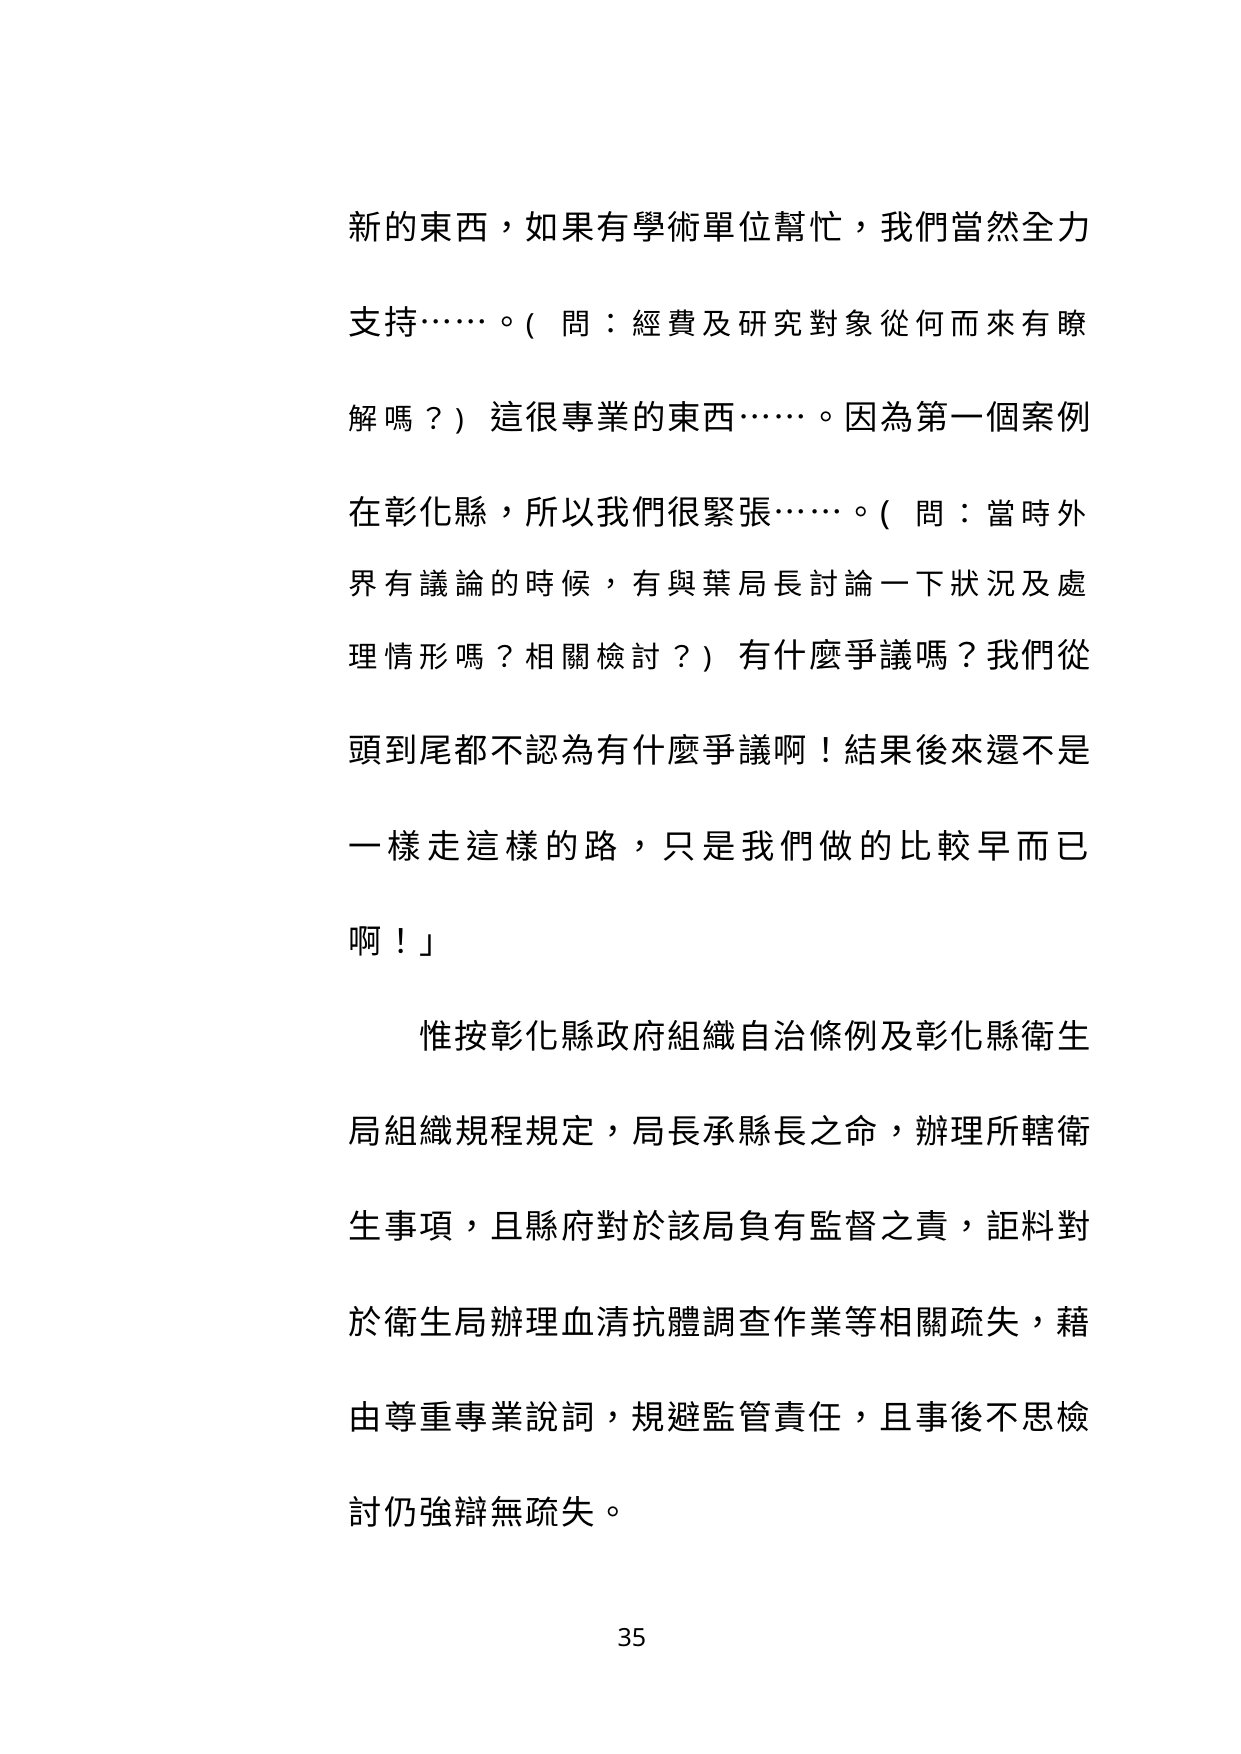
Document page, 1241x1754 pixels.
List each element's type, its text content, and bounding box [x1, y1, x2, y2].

subtitle 惟按彰化縣政府組織自治條例及彰化縣衛生局組織規程規定，局長承縣長之命，辦理所轄衛生事項，且縣府對於該局負有監督之責，詎料對於衛生局辦理血清抗體調查作業等相關疏失，藉由尊重專業說詞，規避監管責任，且事後不思檢討仍強辯無疏失。 [313, 986, 1092, 1558]
